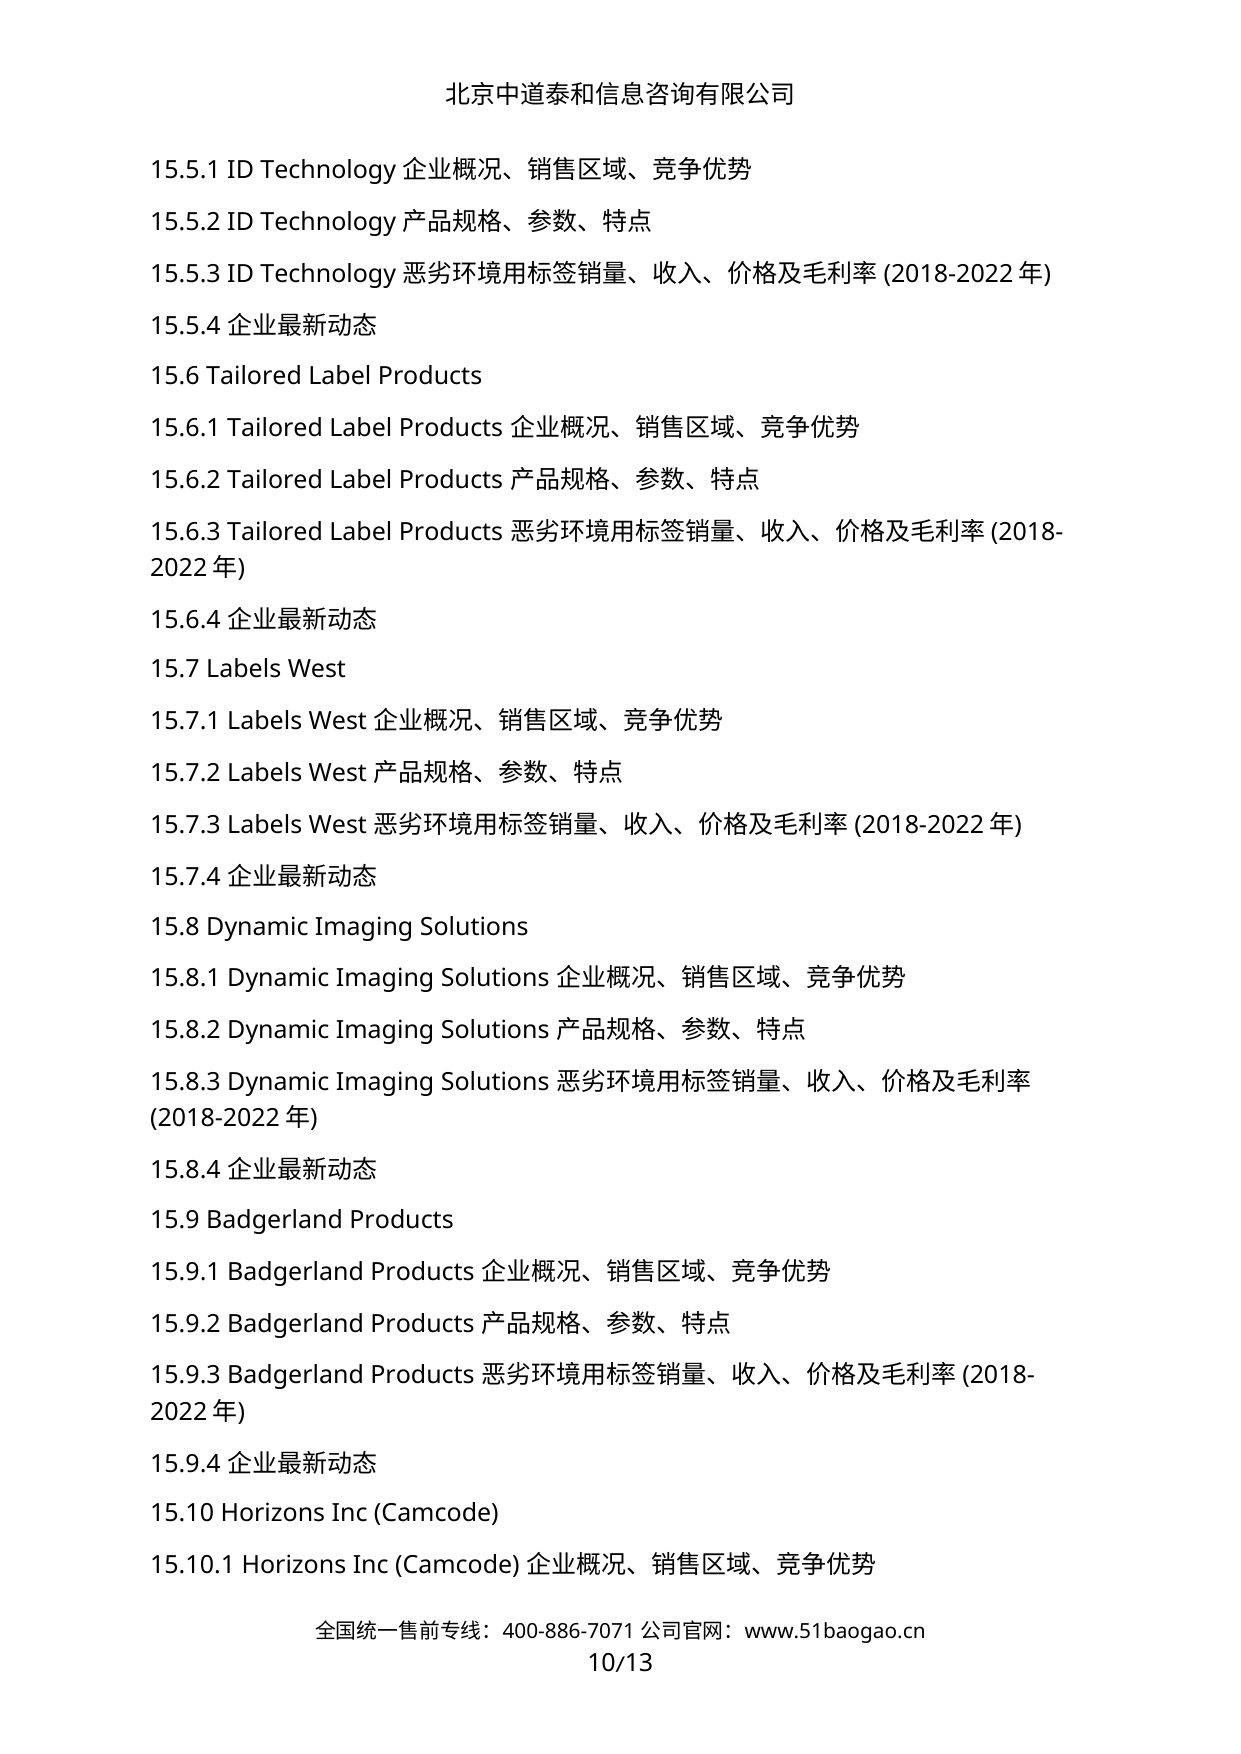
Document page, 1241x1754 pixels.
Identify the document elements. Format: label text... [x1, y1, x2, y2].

text 15.10 Horizons Inc (Camcode) [150, 1495, 1090, 1529]
text 15.5.3 ID Technology 恶劣环境用标签销量、收入、价格及毛利率 (2018-2022年) [150, 254, 1090, 290]
text 15.10.1 Horizons Inc (Camcode) 企业概况、销售区域、竞争优势 [150, 1545, 1090, 1581]
text 15.8.1 Dynamic Imaging Solutions 企业概况、销售区域、竞争优势 [150, 958, 1090, 994]
text 15.9 Badgerland Products [150, 1202, 1090, 1236]
text 15.7.2 Labels West 产品规格、参数、特点 [150, 752, 1090, 789]
text 15.7 Labels West [150, 651, 1090, 685]
text 15.5.1 ID Technology 企业概况、销售区域、竞争优势 [150, 150, 1090, 186]
text 15.6.1 Tailored Label Products 企业概况、销售区域、竞争优势 [150, 407, 1090, 443]
text 15.6 Tailored Label Products [150, 357, 1090, 392]
text 15.7.3 Labels West 恶劣环境用标签销量、收入、价格及毛利率 (2018-2022年) [150, 804, 1090, 841]
text 15.7.4 企业最新动态 [150, 856, 1090, 892]
text 15.5.4 企业最新动态 [150, 306, 1090, 342]
text 15.9.4 企业最新动态 [150, 1443, 1090, 1479]
text 15.6.4 企业最新动态 [150, 599, 1090, 635]
text 15.9.2 Badgerland Products 产品规格、参数、特点 [150, 1303, 1090, 1339]
text 15.8.2 Dynamic Imaging Solutions 产品规格、参数、特点 [150, 1010, 1090, 1046]
text 15.8 Dynamic Imaging Solutions [150, 908, 1090, 942]
text 15.9.1 Badgerland Products 企业概况、销售区域、竞争优势 [150, 1251, 1090, 1287]
text 15.8.3 Dynamic Imaging Solutions 恶劣环境用标签销量、收入、价格及毛利率 (2018-2022年) [150, 1062, 1090, 1134]
text 15.6.3 Tailored Label Products 恶劣环境用标签销量、收入、价格及毛利率 (2018-2022年) [150, 511, 1090, 583]
text 15.6.2 Tailored Label Products 产品规格、参数、特点 [150, 459, 1090, 495]
text 15.5.2 ID Technology 产品规格、参数、特点 [150, 202, 1090, 238]
text 15.8.4 企业最新动态 [150, 1150, 1090, 1186]
text 15.7.1 Labels West 企业概况、销售区域、竞争优势 [150, 701, 1090, 737]
text 15.9.3 Badgerland Products 恶劣环境用标签销量、收入、价格及毛利率 (2018-2022年) [150, 1355, 1090, 1427]
